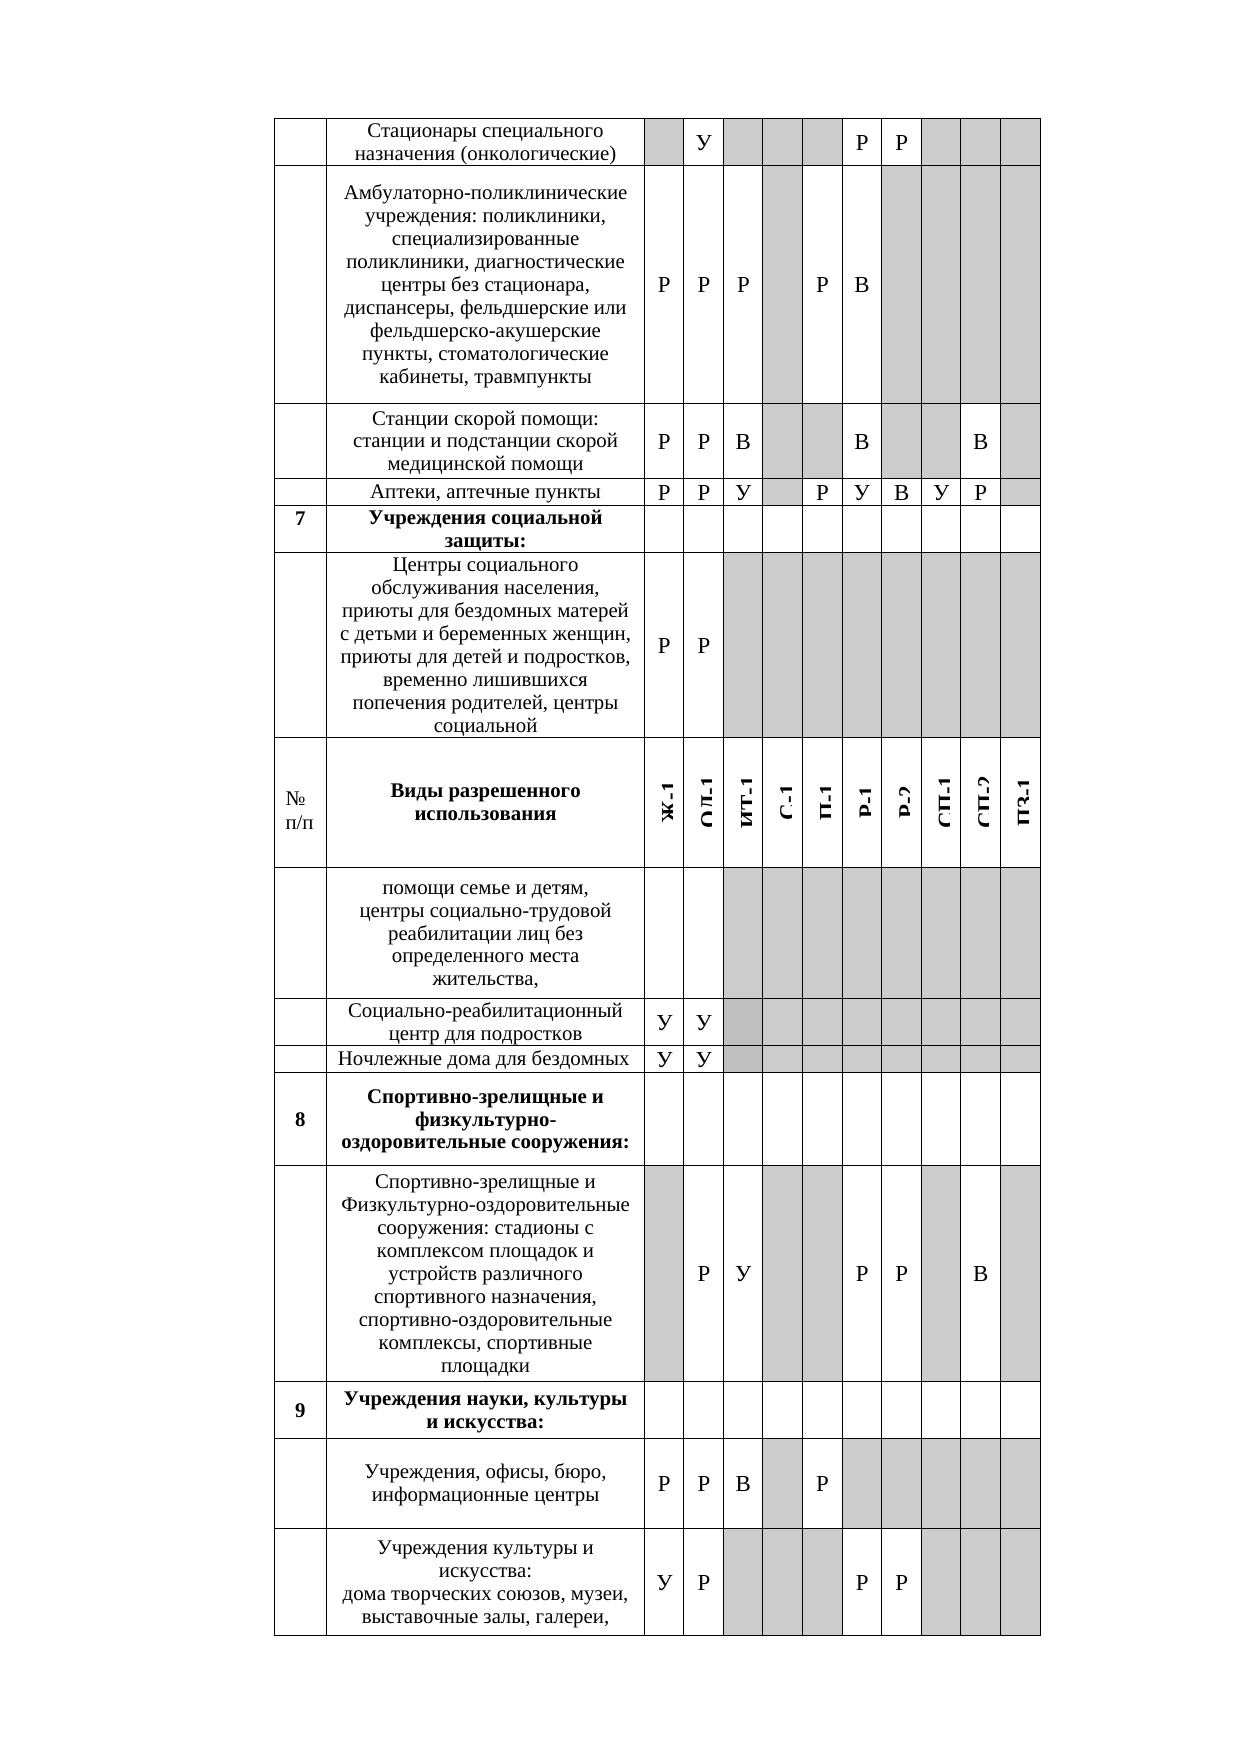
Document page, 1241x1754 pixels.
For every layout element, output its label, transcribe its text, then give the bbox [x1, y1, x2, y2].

table_cell [803, 1073, 842, 1165]
table_cell [724, 1046, 762, 1072]
table_cell [1001, 404, 1040, 478]
table_cell Спортивно-зрелищные и физкультурно-оздоровительные сооружения: [327, 1073, 644, 1165]
table_cell [724, 868, 762, 998]
table_cell У [684, 1046, 723, 1072]
table_cell Р [882, 119, 921, 165]
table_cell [327, 1529, 644, 1635]
table_cell [763, 119, 802, 165]
table_cell Аптеки, аптечные пункты [327, 479, 644, 505]
table_cell [882, 166, 921, 403]
table_cell [763, 999, 802, 1045]
table_cell Р-2 [882, 738, 921, 867]
table_cell [275, 1439, 326, 1528]
table_cell [1001, 119, 1040, 165]
table_cell [1001, 1529, 1040, 1635]
table_cell [763, 1439, 802, 1528]
table_cell 7 [275, 506, 326, 552]
table_cell [961, 1382, 1000, 1438]
table_cell [882, 868, 921, 998]
table_cell В [961, 404, 1000, 478]
table_cell Р [684, 553, 723, 737]
table_cell [1001, 166, 1040, 403]
table_cell В [724, 1439, 762, 1528]
table_cell [275, 868, 326, 998]
table_cell [843, 506, 881, 552]
table_cell [961, 1046, 1000, 1072]
table_cell [803, 1166, 842, 1381]
table_cell Учреждения науки, культуры и искусства: [327, 1382, 644, 1438]
table_cell [763, 553, 802, 737]
table_cell Виды разрешенного использования [327, 738, 644, 867]
table_cell Р [684, 166, 723, 403]
table_cell [961, 1439, 1000, 1528]
table_cell Р [645, 404, 683, 478]
table_cell [724, 119, 762, 165]
table_cell [922, 404, 960, 478]
table_cell Р [803, 166, 842, 403]
table_cell [843, 553, 881, 737]
table_cell Р [882, 1166, 921, 1381]
table_cell [1001, 1382, 1040, 1438]
table_cell [803, 506, 842, 552]
table_cell [922, 1529, 960, 1635]
table_cell [645, 1382, 683, 1438]
table_cell [645, 868, 683, 998]
table_cell Ночлежные дома для бездомных [327, 1046, 644, 1072]
table_cell Р [684, 1529, 723, 1635]
table_cell [645, 1166, 683, 1381]
table_cell Р [645, 1439, 683, 1528]
table_cell В [961, 1166, 1000, 1381]
table_cell ИТ-1 [724, 738, 762, 867]
table_cell [275, 479, 326, 505]
table_cell [763, 166, 802, 403]
table_cell [645, 119, 683, 165]
table_cell Р [684, 479, 723, 505]
table_cell [922, 1166, 960, 1381]
table_cell В [843, 404, 881, 478]
table_cell [763, 506, 802, 552]
table_cell [1001, 1439, 1040, 1528]
table_cell [275, 553, 326, 737]
table_cell [724, 1073, 762, 1165]
table_cell У [684, 119, 723, 165]
table_cell [922, 119, 960, 165]
table_cell [763, 1073, 802, 1165]
table_cell [275, 1529, 326, 1635]
table_cell Р [803, 479, 842, 505]
table_cell У [645, 999, 683, 1045]
table_cell [922, 1382, 960, 1438]
table_cell [922, 1439, 960, 1528]
table_cell [1001, 1166, 1040, 1381]
table_cell Р [882, 1529, 921, 1635]
table_cell [922, 999, 960, 1045]
table_cell [961, 166, 1000, 403]
table_cell Учреждения социальной защиты: [327, 506, 644, 552]
table_cell [763, 1529, 802, 1635]
table_cell [922, 506, 960, 552]
table_cell [961, 506, 1000, 552]
table_cell [1001, 999, 1040, 1045]
table_cell Р [645, 553, 683, 737]
table_cell [843, 999, 881, 1045]
table_cell Центры социального обслуживания населения, приюты для бездомных матерей с детьми и беременных женщин, приюты для детей и подростков, временно лишившихся попечения родителей, центры социальной [327, 553, 644, 737]
table_cell [645, 1073, 683, 1165]
table_cell [882, 506, 921, 552]
table_cell № п/п [275, 738, 326, 867]
table_cell У [724, 479, 762, 505]
table_cell [684, 1382, 723, 1438]
table_cell [275, 1046, 326, 1072]
table_cell Спортивно-зрелищные и Физкультурно-оздоровительные сооружения: стадионы с комплексом площадок и устройств различного спортивного назначения, спортивно-оздоровительные комплексы, спортивные площадки [327, 1166, 644, 1381]
table_cell [882, 1046, 921, 1072]
table_cell [961, 553, 1000, 737]
table_cell [922, 1046, 960, 1072]
table_cell С-1 [763, 738, 802, 867]
table_cell [763, 1046, 802, 1072]
table_cell Учреждения, офисы, бюро, информационные центры [327, 1439, 644, 1528]
table_cell [961, 1073, 1000, 1165]
table_cell Социально-реабилитационный центр для подростков [327, 999, 644, 1045]
table_cell [724, 506, 762, 552]
table_cell [843, 1073, 881, 1165]
table_cell [645, 506, 683, 552]
table_cell [803, 868, 842, 998]
table_cell [803, 999, 842, 1045]
table_cell [1001, 506, 1040, 552]
table_cell [684, 868, 723, 998]
table_cell У [843, 479, 881, 505]
table_cell [275, 119, 326, 165]
table_cell [724, 999, 762, 1045]
table_cell [1001, 1046, 1040, 1072]
table_cell [922, 553, 960, 737]
table_cell Р [843, 1529, 881, 1635]
table_cell ОД-1 [684, 738, 723, 867]
table_cell Р [684, 404, 723, 478]
table_cell [803, 404, 842, 478]
table_cell Стационары специального назначения (онкологические) [327, 119, 644, 165]
table_cell [684, 1073, 723, 1165]
table_cell [882, 1439, 921, 1528]
table_cell Станции скорой помощи: станции и подстанции скорой медицинской помощи [327, 404, 644, 478]
table_cell [684, 506, 723, 552]
table_cell [961, 868, 1000, 998]
table_cell Р-1 [843, 738, 881, 867]
table_cell Р [724, 166, 762, 403]
table_cell [803, 1382, 842, 1438]
table_cell В [724, 404, 762, 478]
table_cell Р [961, 479, 1000, 505]
table_cell П-1 [803, 738, 842, 867]
table_cell [961, 119, 1000, 165]
table_cell [724, 1382, 762, 1438]
table_cell СП-1 [922, 738, 960, 867]
table_cell В [843, 166, 881, 403]
table_cell Р [803, 1439, 842, 1528]
table_cell [763, 868, 802, 998]
table_cell У [645, 1529, 683, 1635]
table_cell [882, 553, 921, 737]
table_cell [882, 404, 921, 478]
table_cell [843, 868, 881, 998]
table_cell [1001, 868, 1040, 998]
table_cell [922, 868, 960, 998]
table_cell [803, 1529, 842, 1635]
table_cell ПЗ-1 [1001, 738, 1040, 867]
table_cell [763, 479, 802, 505]
table_cell [922, 166, 960, 403]
table_cell [763, 404, 802, 478]
table_cell [1001, 553, 1040, 737]
table_cell [961, 999, 1000, 1045]
table_cell [763, 1166, 802, 1381]
table_cell Амбулаторно-поликлинические учреждения: поликлиники, специализированные поликлиники, диагностические центры без стационара, диспансеры, фельдшерские или фельдшерско-акушерские пункты, стоматологические кабинеты, травмпункты [327, 166, 644, 403]
table_cell Р [843, 119, 881, 165]
table_cell [843, 1382, 881, 1438]
table_cell [763, 1382, 802, 1438]
table_cell [882, 1073, 921, 1165]
table_cell помощи семье и детям, центры социально-трудовой реабилитации лиц без определенного места жительства, [327, 868, 644, 998]
table_cell [803, 1046, 842, 1072]
table_cell [882, 1382, 921, 1438]
table_cell [922, 1073, 960, 1165]
table_cell Р [843, 1166, 881, 1381]
table_cell [275, 1166, 326, 1381]
table_cell Р [645, 479, 683, 505]
table_cell [275, 999, 326, 1045]
table_cell [882, 999, 921, 1045]
table_cell [724, 553, 762, 737]
table_cell У [645, 1046, 683, 1072]
table_cell 9 [275, 1382, 326, 1438]
table_cell Ж-1 [645, 738, 683, 867]
table_cell У [922, 479, 960, 505]
table_cell [961, 1529, 1000, 1635]
table_cell [843, 1046, 881, 1072]
table_cell [843, 1439, 881, 1528]
table_cell У [684, 999, 723, 1045]
table_cell [724, 1529, 762, 1635]
table_cell [1001, 479, 1040, 505]
table_cell [803, 119, 842, 165]
table_cell [1001, 1073, 1040, 1165]
table_cell Р [684, 1439, 723, 1528]
table_cell [275, 166, 326, 403]
table_cell В [882, 479, 921, 505]
table_cell Р [645, 166, 683, 403]
table_cell 8 [275, 1073, 326, 1165]
table_cell У [724, 1166, 762, 1381]
table_cell Р [684, 1166, 723, 1381]
table_cell [803, 553, 842, 737]
table_cell [275, 404, 326, 478]
table_cell СП-2 [961, 738, 1000, 867]
